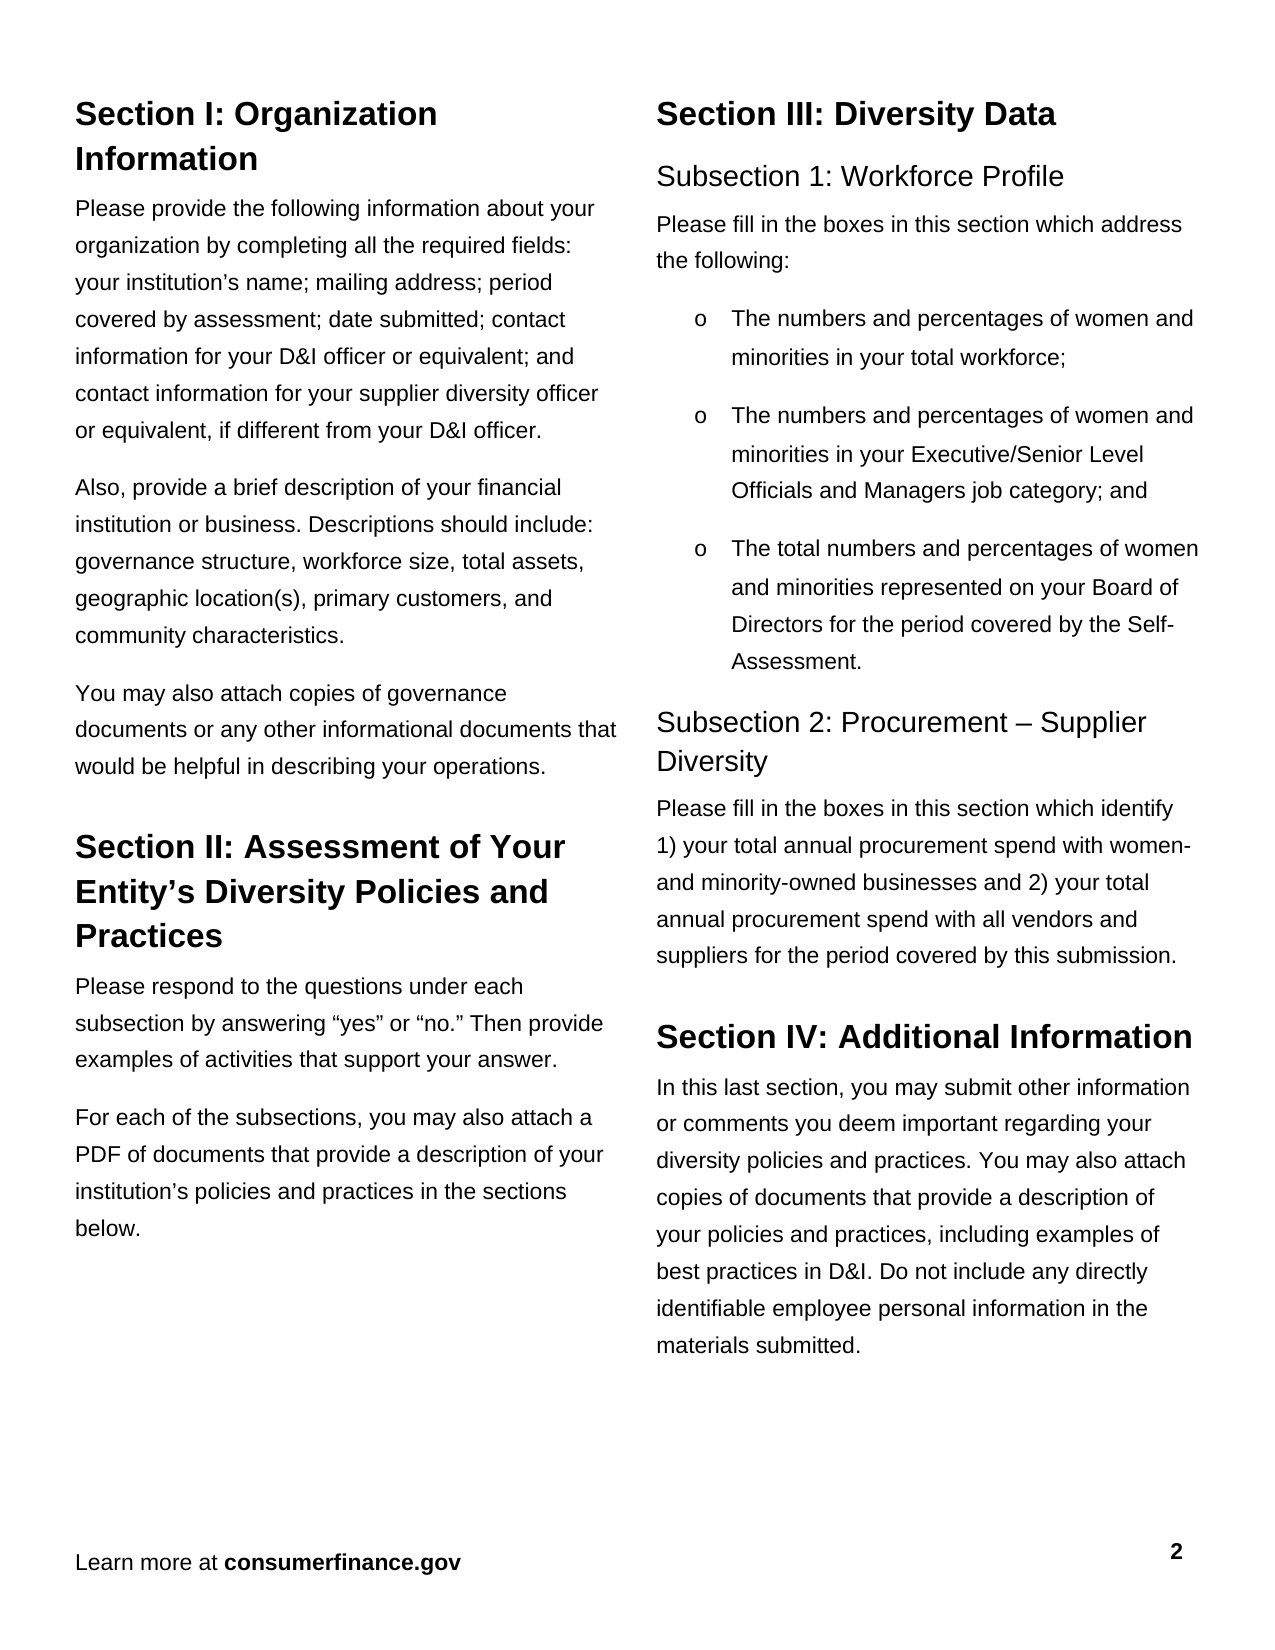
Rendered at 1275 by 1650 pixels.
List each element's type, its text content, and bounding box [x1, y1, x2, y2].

subtitle Subsection 1: Workforce Profile [656, 159, 1200, 193]
text For each of the subsections, you may also attach a PDF of documents that provide a description of your institution’s policies and practices in the sections below. [75, 1104, 619, 1241]
list Please provide the following information about your organization by completing all the required fields: your institution’s name; mailing address; period covered by assessment; date submitted; contact information for your D&I officer or equivalent; and contact information for your supplier diversity officer or equivalent, if different from your D&I officer. [75, 195, 619, 443]
list The total numbers and percentages of women and minorities represented on your Board of Directors for the period covered by the Self-Assessment. [694, 535, 1200, 674]
list Please respond to the questions under each subsection by answering “yes” or “no.” Then provide examples of activities that support your answer. [75, 973, 619, 1073]
list Please fill in the boxes in this section which address the following: [656, 211, 1200, 274]
subtitle Section II: Assessment of Your Entity’s Diversity Policies and Practices [75, 828, 619, 954]
list Please fill in the boxes in this section which identify 1) your total annual procurement spend with women- and minority-owned businesses and 2) your total annual procurement spend with all vendors and suppliers for the period covered by this submission. [656, 795, 1200, 969]
list You may also attach copies of governance documents or any other informational documents that would be helpful in describing your operations. [75, 679, 619, 779]
subtitle Subsection 2: Procurement – Supplier Diversity [656, 705, 1200, 777]
list The numbers and percentages of women and minorities in your total workforce; [694, 305, 1200, 370]
list In this last section, you may submit other information or comments you deem important regarding your diversity policies and practices. You may also attach copies of documents that provide a description of your policies and practices, including examples of best practices in D&I. Do not include any directly identifiable employee personal information in the materials submitted. [656, 1073, 1200, 1358]
subtitle Section III: Diversity Data [656, 94, 1200, 133]
subtitle Section I: Organization Information [75, 94, 619, 177]
list The numbers and percentages of women and minorities in your Executive/Senior Level Officials and Managers job category; and [694, 402, 1200, 504]
list Also, provide a brief description of your financial institution or business. Descriptions should include: governance structure, workforce size, total assets, geographic location(s), primary customers, and community characteristics. [75, 474, 619, 648]
subtitle Section IV: Additional Information [656, 1017, 1200, 1055]
